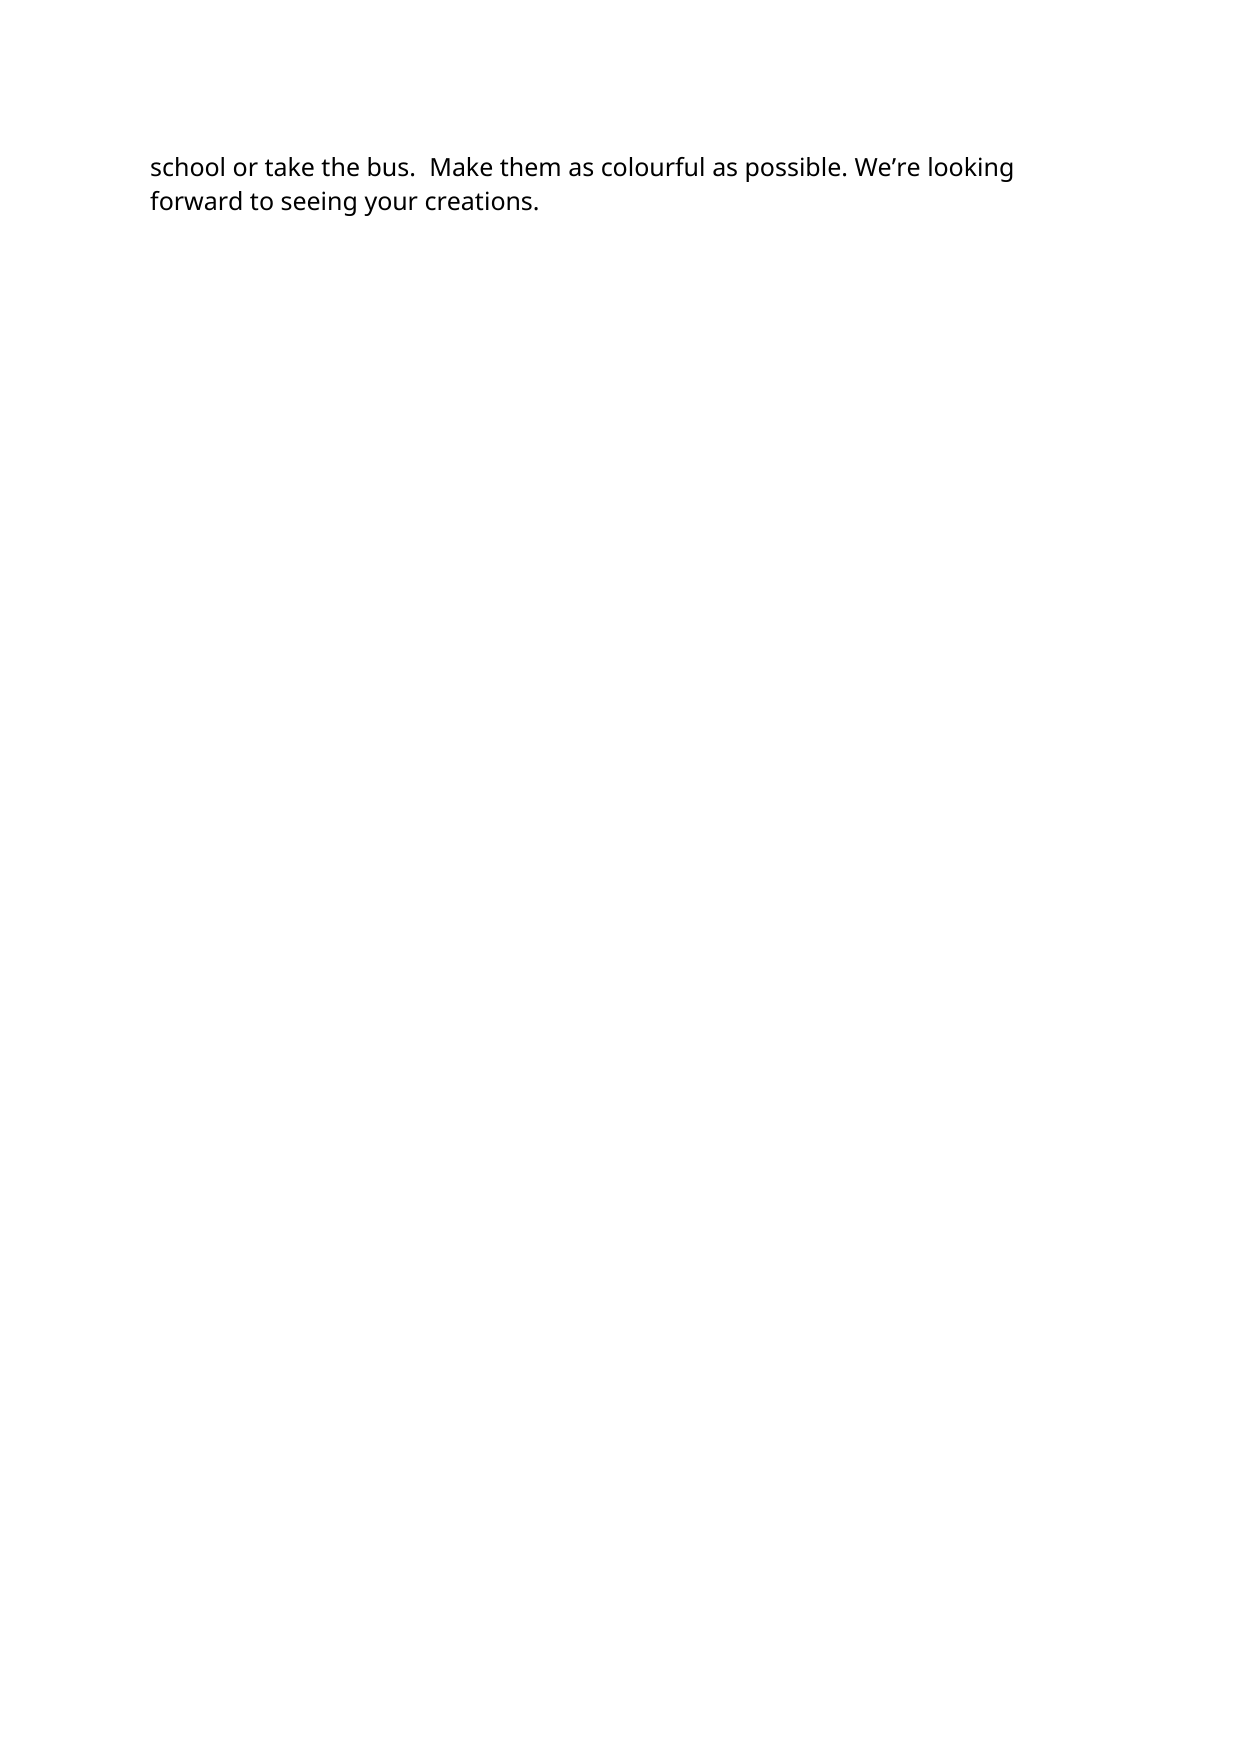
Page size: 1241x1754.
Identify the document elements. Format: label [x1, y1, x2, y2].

text [150, 150, 1090, 218]
